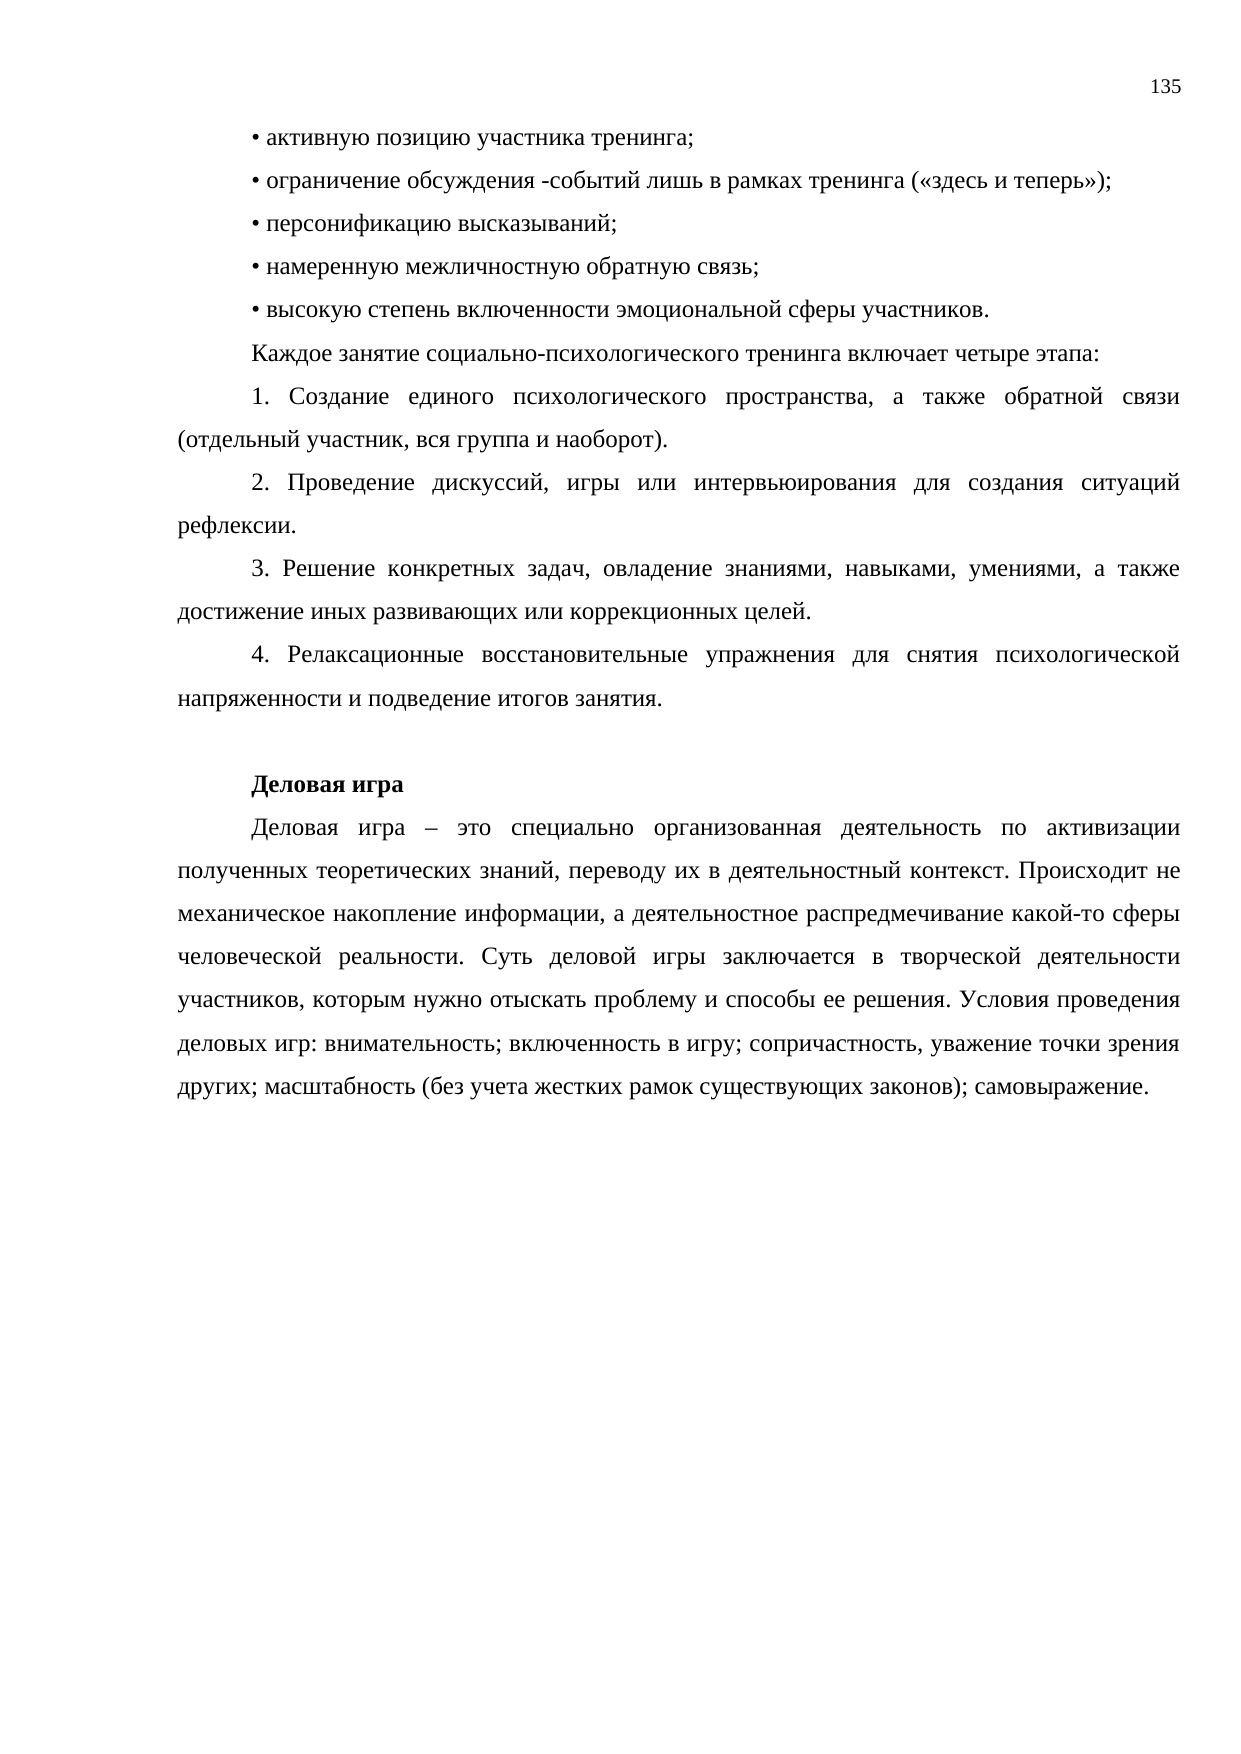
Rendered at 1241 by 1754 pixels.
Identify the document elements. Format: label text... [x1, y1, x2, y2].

text • ограничение обсуждения -событий лишь в рамках тренинга («здесь и теперь»); [177, 165, 1181, 194]
text Каждое занятие социально-психологического тренинга включает четыре этапа: [177, 338, 1181, 366]
text • намеренную межличностную обратную связь; [177, 251, 1181, 280]
text 4. Релаксационные восстановительные упражнения для снятия психологической напряженности и подведение итогов занятия. [177, 639, 1181, 711]
text 3. Решение конкретных задач, овладение знаниями, навыками, умениями, а также достижение иных развивающих или коррекционных целей. [177, 553, 1181, 625]
text Деловая игра – это специально организованная деятельность по активизации полученных теоретических знаний, переводу их в деятельностный контекст. Происходит не механическое накопление информации, а деятельностное распредмечивание какой-то сферы человеческой реальности. Суть деловой игры заключается в творческой деятельности участников, которым нужно отыскать проблему и способы ее решения. Условия проведения деловых игр: внимательность; включенность в игру; сопричастность, уважение точки зрения других; масштабность (без учета жестких рамок существующих законов); самовыражение. [177, 812, 1181, 1099]
text 2. Проведение дискуссий, игры или интервьюирования для создания ситуаций рефлексии. [177, 467, 1181, 539]
text • высокую степень включенности эмоциональной сферы участников. [177, 294, 1181, 323]
text 1. Создание единого психологического пространства, а также обратной связи (отдельный участник, вся группа и наоборот). [177, 381, 1181, 453]
text • активную позицию участника тренинга; [177, 122, 1181, 151]
text Деловая игра [177, 769, 1181, 798]
text • персонификацию высказываний; [177, 208, 1181, 237]
